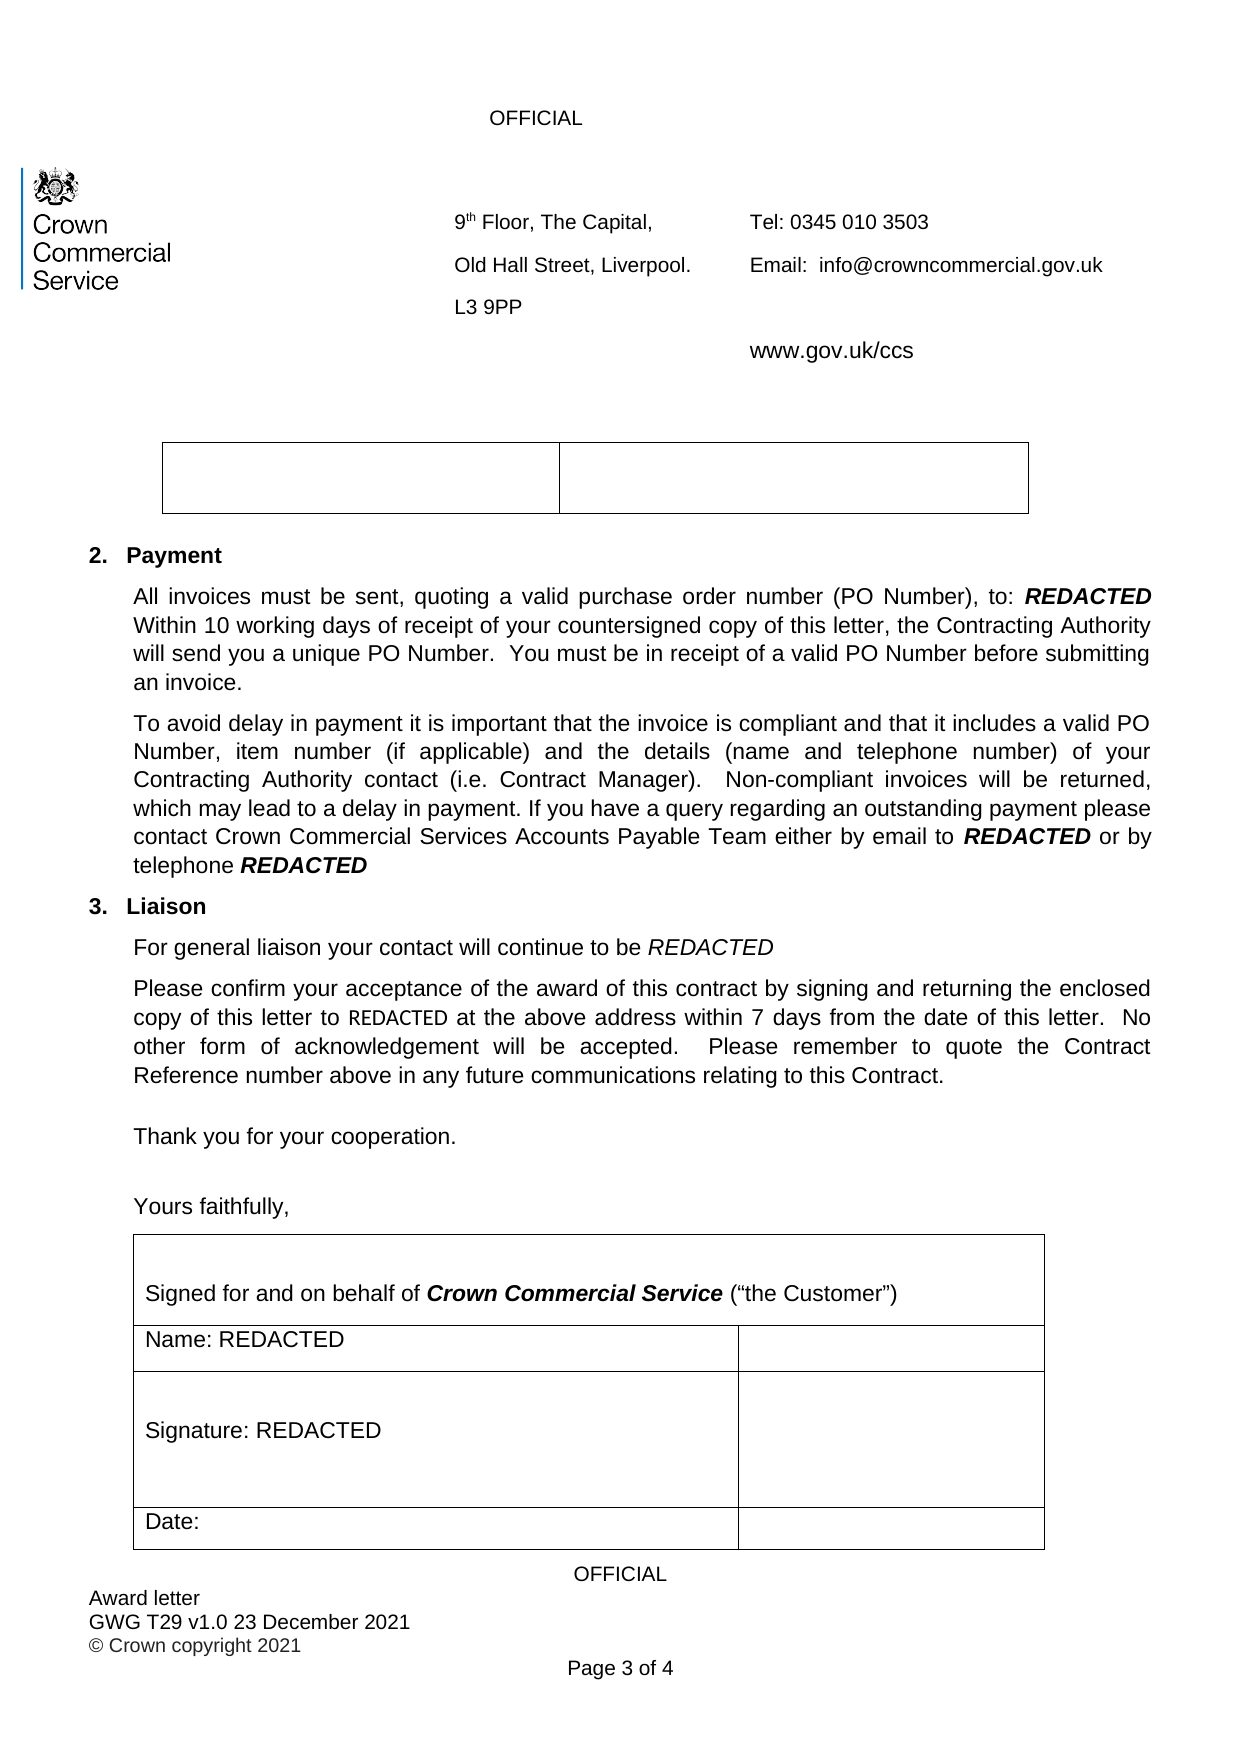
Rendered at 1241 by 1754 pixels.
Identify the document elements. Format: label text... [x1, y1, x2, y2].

table_cell [163, 443, 559, 513]
table_cell [560, 443, 1028, 513]
text Thank you for your cooperation. [133, 1123, 1152, 1149]
text To avoid delay in payment it is important that the invoice is compliant and that it includes a valid PO Number, item number (if applicable) and the details (name and telephone number) of your Contracting Authority contact (i.e. Contract Manager). Non-compliant invoices will be returned, which may lead to a delay in payment. If you have a query regarding an outstanding payment please contact Crown Commercial Services Accounts Payable Team either by email to REDACTED or by telephone REDACTED [133, 709, 1152, 878]
table_cell [739, 1372, 1044, 1507]
table_cell Date: [134, 1508, 738, 1549]
list Payment [89, 542, 1152, 569]
text All invoices must be sent, quoting a valid purchase order number (PO Number), to: REDACTED Within 10 working days of receipt of your countersigned copy of this letter, the Contracting Authority will send you a unique PO Number. You must be in receipt of a valid PO Number before submitting an invoice. [133, 583, 1152, 695]
table_cell [739, 1508, 1044, 1549]
list Liaison [89, 893, 1152, 919]
table_cell [739, 1326, 1044, 1371]
table_cell Name: REDACTED [134, 1326, 738, 1371]
table_cell Signature: REDACTED [134, 1372, 738, 1507]
text For general liaison your contact will continue to be REDACTED [133, 934, 1152, 960]
text Yours faithfully, [133, 1193, 1152, 1219]
text Please confirm your acceptance of the award of this contract by signing and returning the enclosed copy of this letter to REDACTED at the above address within 7 days from the date of this letter. No other form of acknowledgement will be accepted. Please remember to quote the Contract Reference number above in any future communications relating to this Contract. [133, 974, 1152, 1088]
picture [21, 167, 170, 290]
table_header Signed for and on behalf of Crown Commercial Service (“the Customer”) [134, 1235, 1044, 1325]
